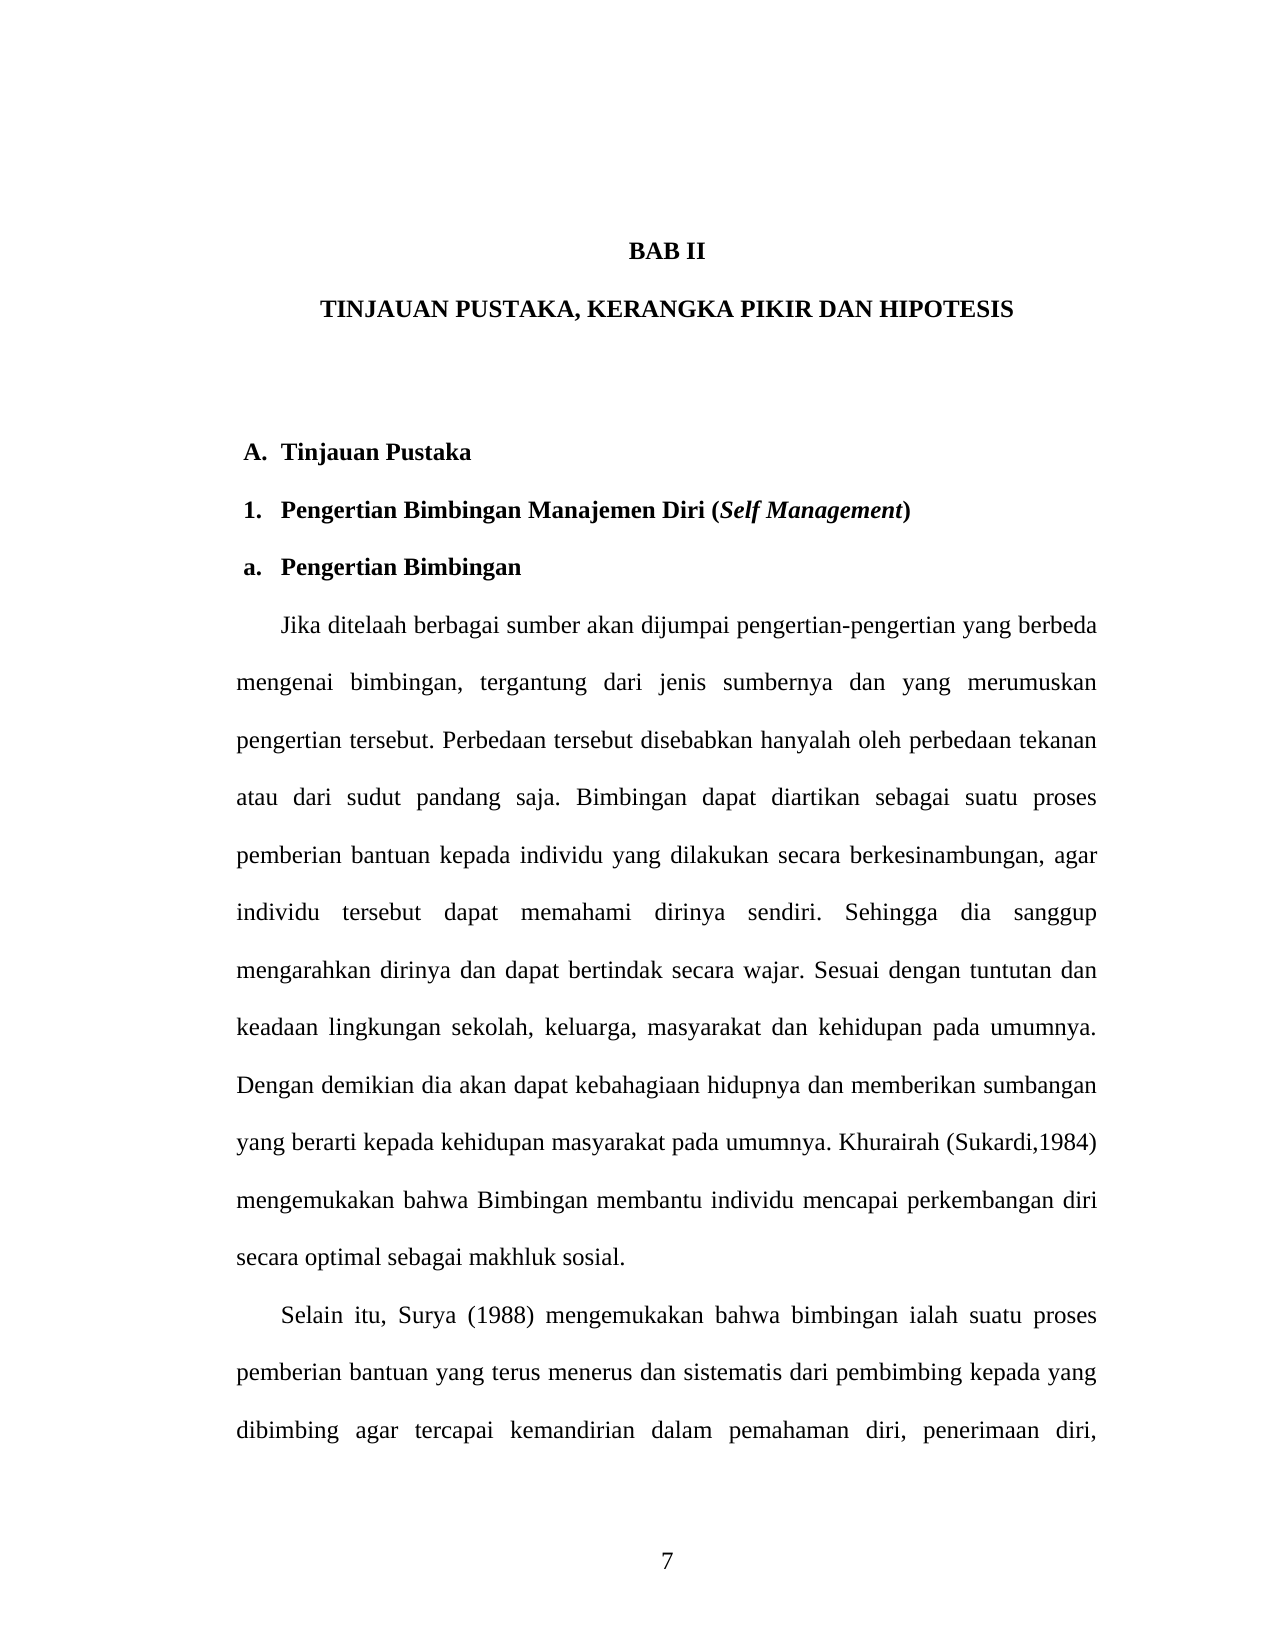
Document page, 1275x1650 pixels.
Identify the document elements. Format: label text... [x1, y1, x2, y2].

text Jika ditelaah berbagai sumber akan dijumpai pengertian-pengertian yang berbeda mengenai bimbingan, tergantung dari jenis sumbernya dan yang merumuskan pengertian tersebut. Perbedaan tersebut disebabkan hanyalah oleh perbedaan tekanan atau dari sudut pandang saja. Bimbingan dapat diartikan sebagai suatu proses pemberian bantuan kepada individu yang dilakukan secara berkesinambungan, agar individu tersebut dapat memahami dirinya sendiri. Sehingga dia sanggup mengarahkan dirinya dan dapat bertindak secara wajar. Sesuai dengan tuntutan dan keadaan lingkungan sekolah, keluarga, masyarakat dan kehidupan pada umumnya. Dengan demikian dia akan dapat kebahagiaan hidupnya dan memberikan sumbangan yang berarti kepada kehidupan masyarakat pada umumnya. Khurairah (Sukardi,1984) mengemukakan bahwa Bimbingan membantu individu mencapai perkembangan diri secara optimal sebagai makhluk sosial. [236, 610, 1098, 1271]
list Pengertian Bimbingan Manajemen Diri (Self Management) [243, 495, 1098, 524]
text TINJAUAN PUSTAKA, KERANGKA PIKIR DAN HIPOTESIS [236, 294, 1098, 322]
list Tinjauan Pustaka [243, 437, 1098, 466]
text BAB II [236, 236, 1098, 265]
list Pengertian Bimbingan [243, 552, 1098, 581]
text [236, 1300, 1098, 1444]
